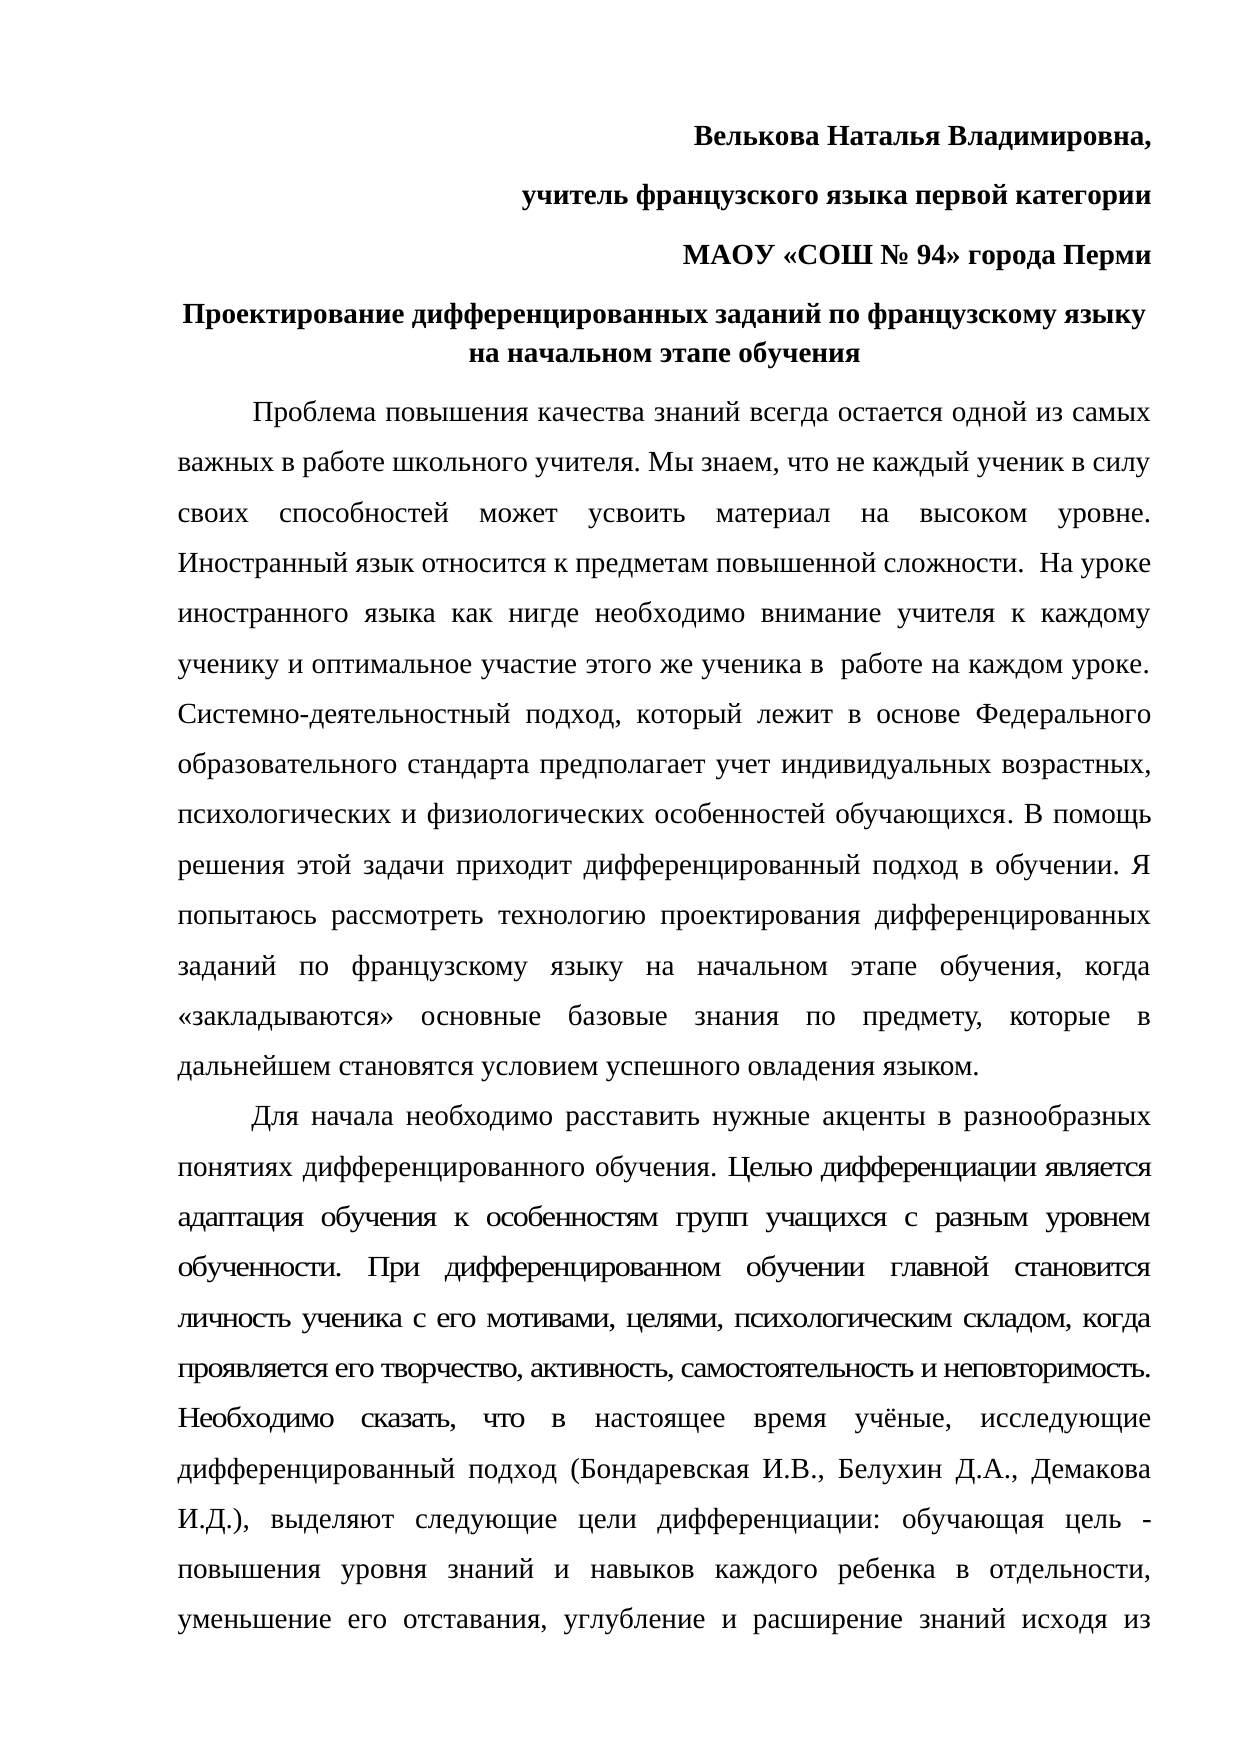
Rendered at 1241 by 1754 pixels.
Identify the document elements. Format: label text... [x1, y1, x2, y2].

text Велькова Наталья Владимировна, [177, 118, 1152, 152]
text Проблема повышения качества знаний всегда остается одной из самых важных в работе школьного учителя. Мы знаем, что не каждый ученик в силу своих способностей может усвоить материал на высоком уровне. Иностранный язык относится к предметам повышенной сложности. На уроке иностранного языка как нигде необходимо внимание учителя к каждому ученику и оптимальное участие этого же ученика в работе на каждом уроке. Системно-деятельностный подход, который лежит в основе Федерального образовательного стандарта предполагает учет индивидуальных возрастных, психологических и физиологических особенностей обучающихся. В помощь решения этой задачи приходит дифференцированный подход в обучении. Я попытаюсь рассмотреть технологию проектирования дифференцированных заданий по французскому языку на начальном этапе обучения, когда «закладываются» основные базовые знания по предмету, которые в дальнейшем становятся условием успешного овладения языком. [177, 394, 1152, 1082]
text МАОУ «СОШ № 94» города Перми [177, 237, 1152, 270]
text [177, 1098, 1152, 1635]
text Проектирование дифференцированных заданий по французскому языку на начальном этапе обучения [177, 296, 1152, 368]
text учитель французского языка первой категории [177, 177, 1152, 211]
